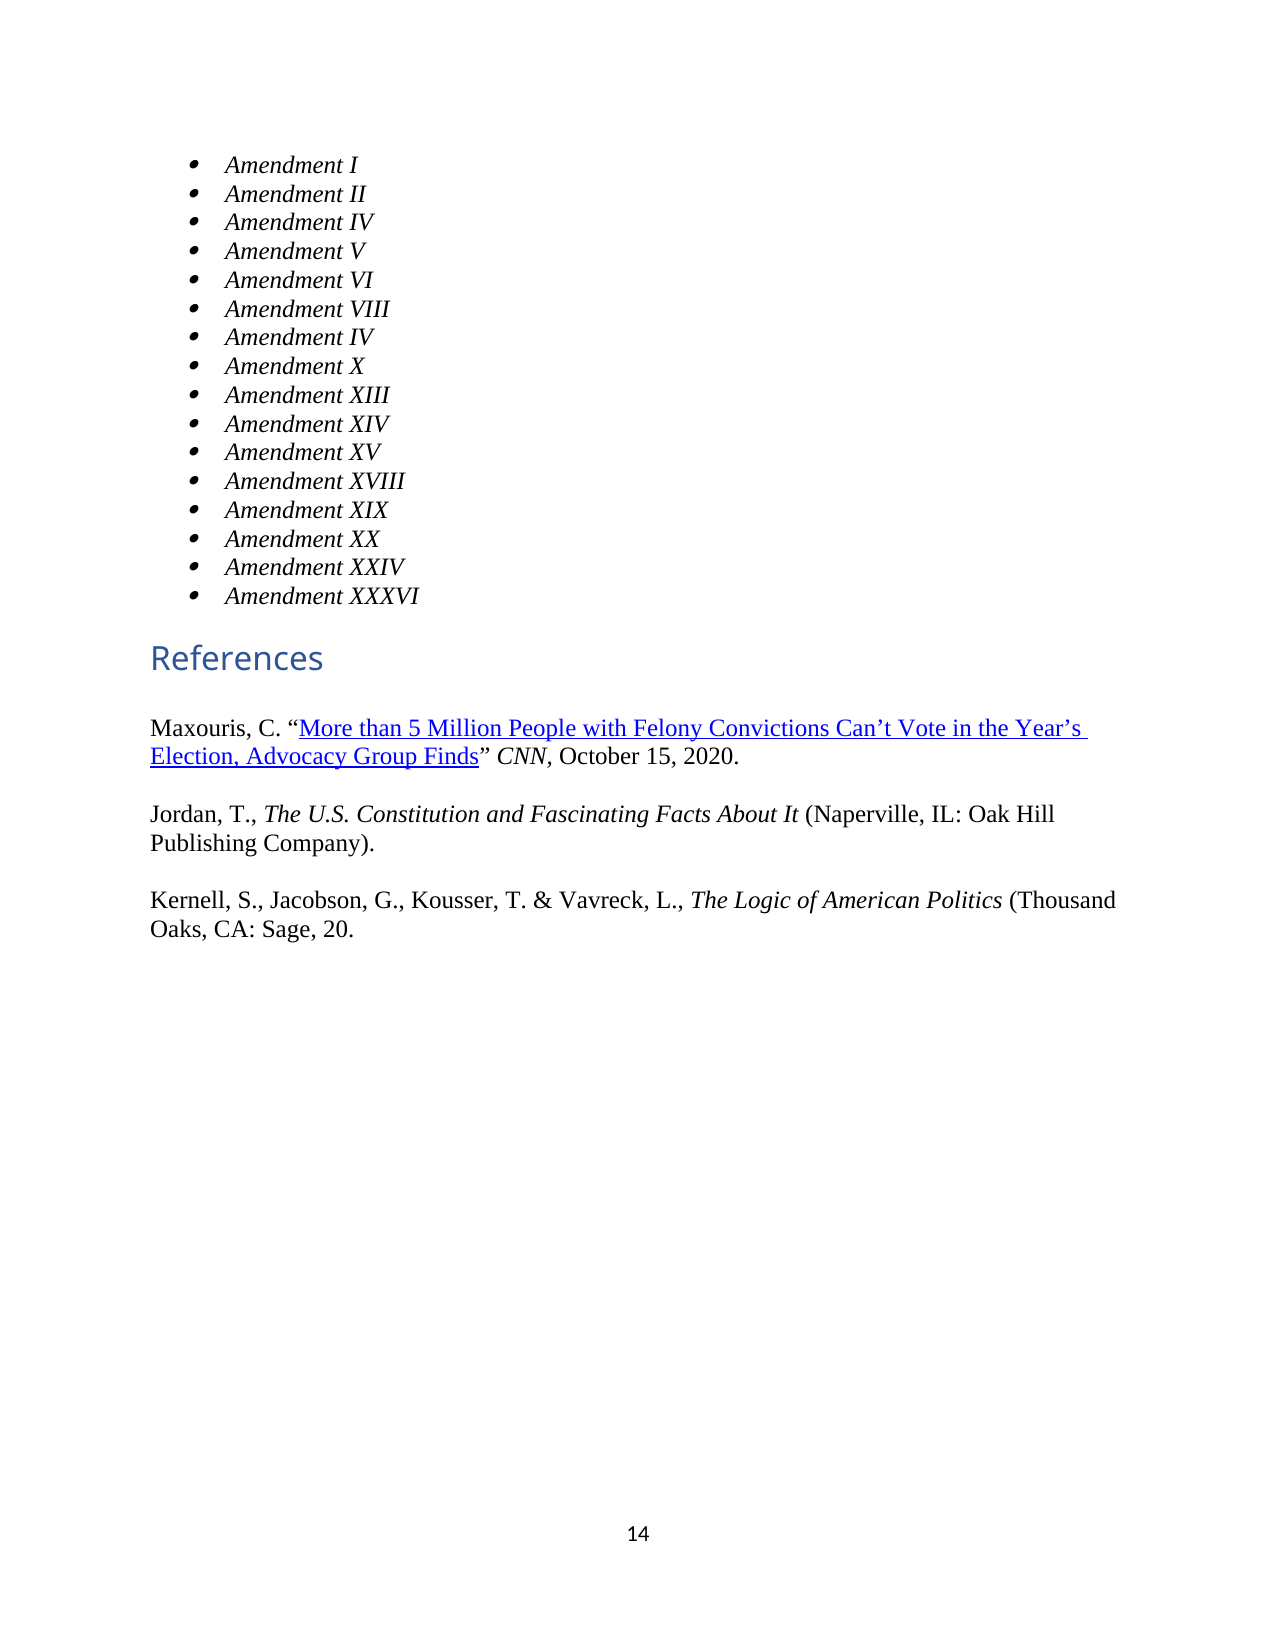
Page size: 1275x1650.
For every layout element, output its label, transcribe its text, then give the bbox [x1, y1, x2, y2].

list Amendment IV [187, 322, 1125, 351]
list Amendment XXIV [187, 552, 1125, 581]
list Amendment XV [187, 437, 1125, 466]
list Amendment VI [187, 265, 1125, 294]
list Amendment XIV [187, 409, 1125, 437]
list Amendment X [187, 351, 1125, 380]
list Amendment XVIII [187, 466, 1125, 495]
list Amendment VIII [187, 294, 1125, 322]
subtitle References [150, 635, 1125, 680]
text Maxouris, C. “More than 5 Million People with Felony Convictions Can’t Vote in the Year’s Election, Advocacy Group Finds” CNN, October 15, 2020. [150, 713, 1125, 770]
list Amendment I [187, 150, 1125, 179]
list Amendment II [187, 179, 1125, 207]
list Amendment XIX [187, 495, 1125, 524]
list Amendment XXXVI [187, 581, 1125, 610]
list Amendment XX [187, 524, 1125, 552]
list Amendment V [187, 236, 1125, 265]
list Amendment IV [187, 207, 1125, 236]
text Kernell, S., Jacobson, G., Kousser, T. & Vavreck, L., The Logic of American Politics (Thousand Oaks, CA: Sage, 20. [150, 885, 1125, 943]
text Jordan, T., The U.S. Constitution and Fascinating Facts About It (Naperville, IL: Oak Hill Publishing Company). [150, 799, 1125, 856]
list Amendment XIII [187, 380, 1125, 409]
